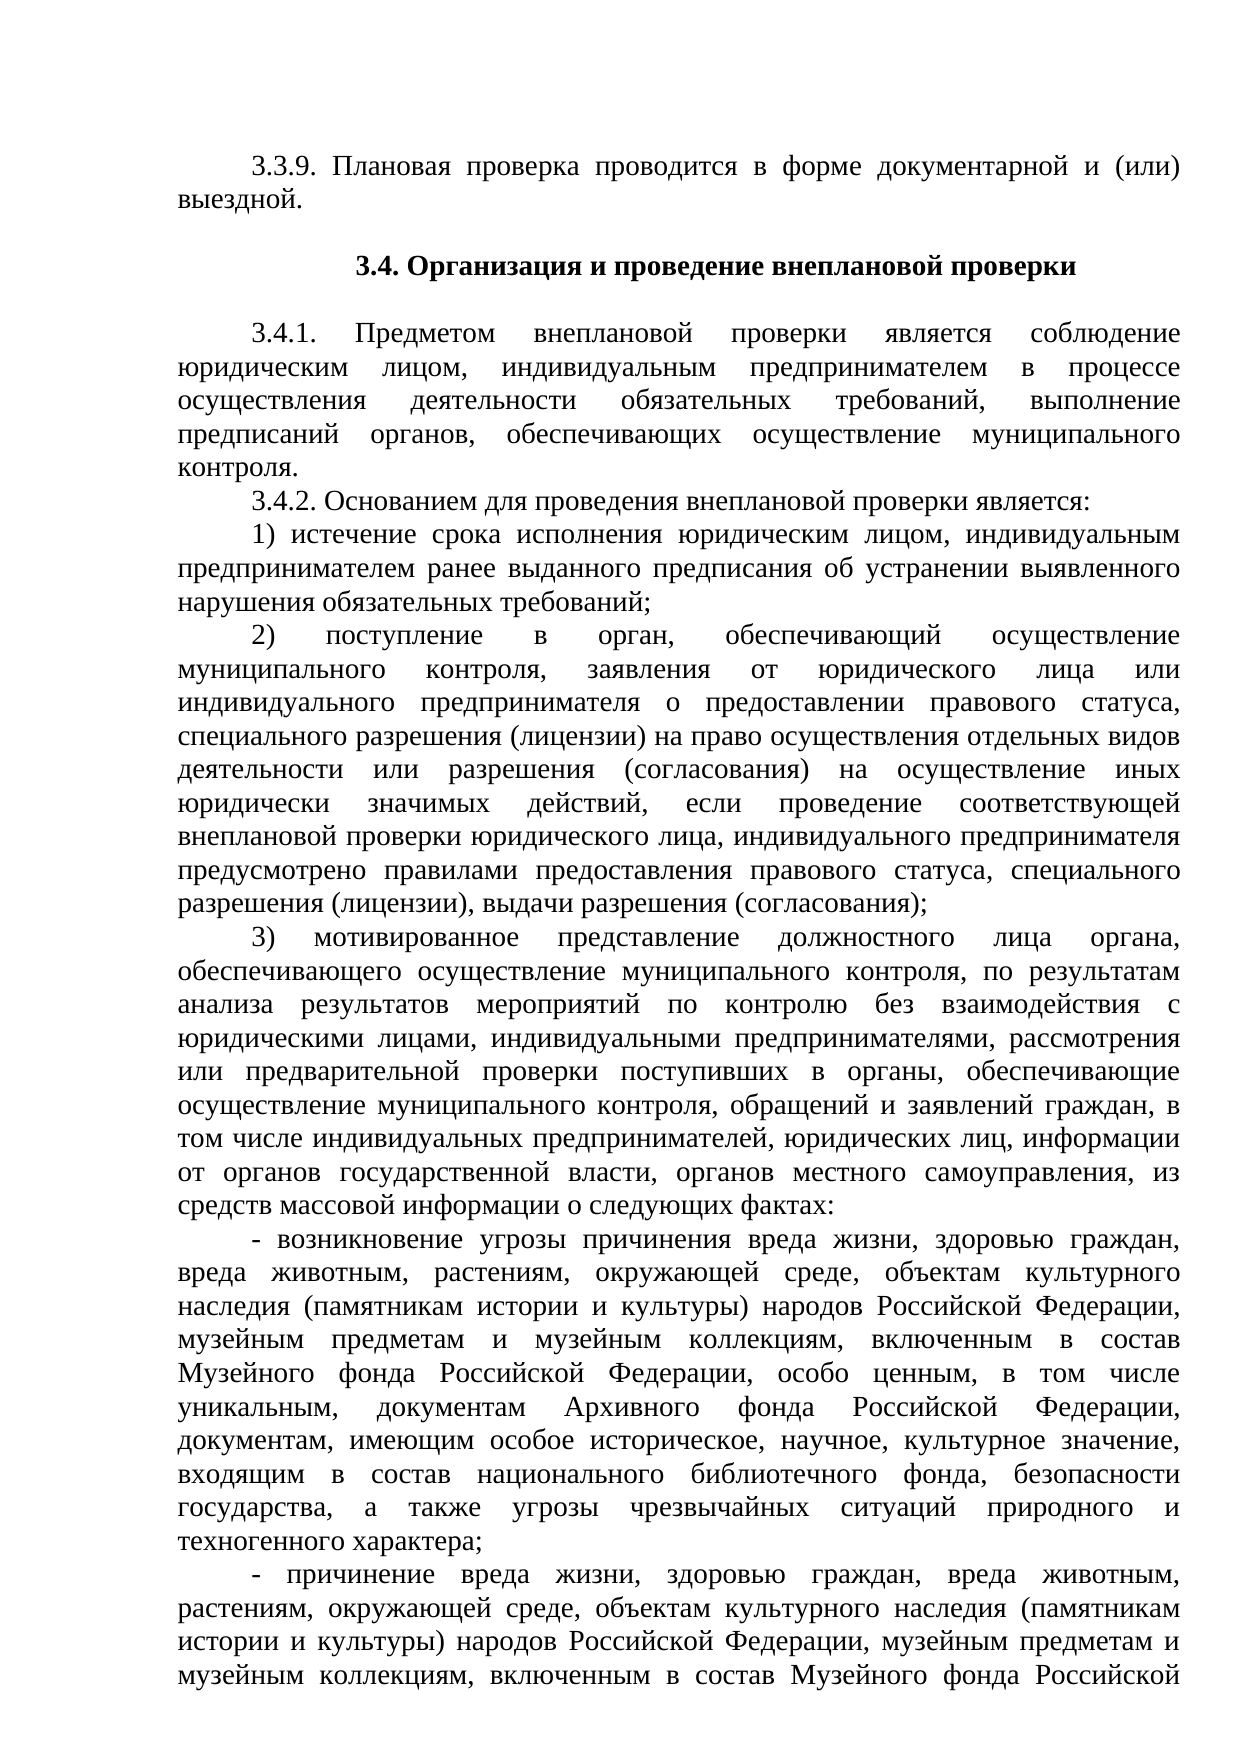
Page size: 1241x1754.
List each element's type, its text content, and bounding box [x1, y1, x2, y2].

text 3.4.2. Основанием для проведения внеплановой проверки является: [177, 483, 1181, 517]
text 2) поступление в орган, обеспечивающий осуществление муниципального контроля, заявления от юридического лица или индивидуального предпринимателя о предоставлении правового статуса, специального разрешения (лицензии) на право осуществления отдельных видов деятельности или разрешения (согласования) на осуществление иных юридически значимых действий, если проведение соответствующей внеплановой проверки юридического лица, индивидуального предпринимателя предусмотрено правилами предоставления правового статуса, специального разрешения (лицензии), выдачи разрешения (согласования); [177, 617, 1181, 919]
text - возникновение угрозы причинения вреда жизни, здоровью граждан, вреда животным, растениям, окружающей среде, объектам культурного наследия (памятникам истории и культуры) народов Российской Федерации, музейным предметам и музейным коллекциям, включенным в состав Музейного фонда Российской Федерации, особо ценным, в том числе уникальным, документам Архивного фонда Российской Федерации, документам, имеющим особое историческое, научное, культурное значение, входящим в состав национального библиотечного фонда, безопасности государства, а также угрозы чрезвычайных ситуаций природного и техногенного характера; [177, 1221, 1181, 1556]
text 3.4. Организация и проведение внеплановой проверки [177, 248, 1181, 282]
text 3.4.1. Предметом внеплановой проверки является соблюдение юридическим лицом, индивидуальным предпринимателем в процессе осуществления деятельности обязательных требований, выполнение предписаний органов, обеспечивающих осуществление муниципального контроля. [177, 315, 1181, 483]
text 1) истечение срока исполнения юридическим лицом, индивидуальным предпринимателем ранее выданного предписания об устранении выявленного нарушения обязательных требований; [177, 517, 1181, 617]
text 3) мотивированное представление должностного лица органа, обеспечивающего осуществление муниципального контроля, по результатам анализа результатов мероприятий по контролю без взаимодействия с юридическими лицами, индивидуальными предпринимателями, рассмотрения или предварительной проверки поступивших в органы, обеспечивающие осуществление муниципального контроля, обращений и заявлений граждан, в том числе индивидуальных предпринимателей, юридических лиц, информации от органов государственной власти, органов местного самоуправления, из средств массовой информации о следующих фактах: [177, 919, 1181, 1221]
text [177, 1556, 1181, 1691]
text 3.3.9. Плановая проверка проводится в форме документарной и (или) выездной. [177, 148, 1181, 215]
